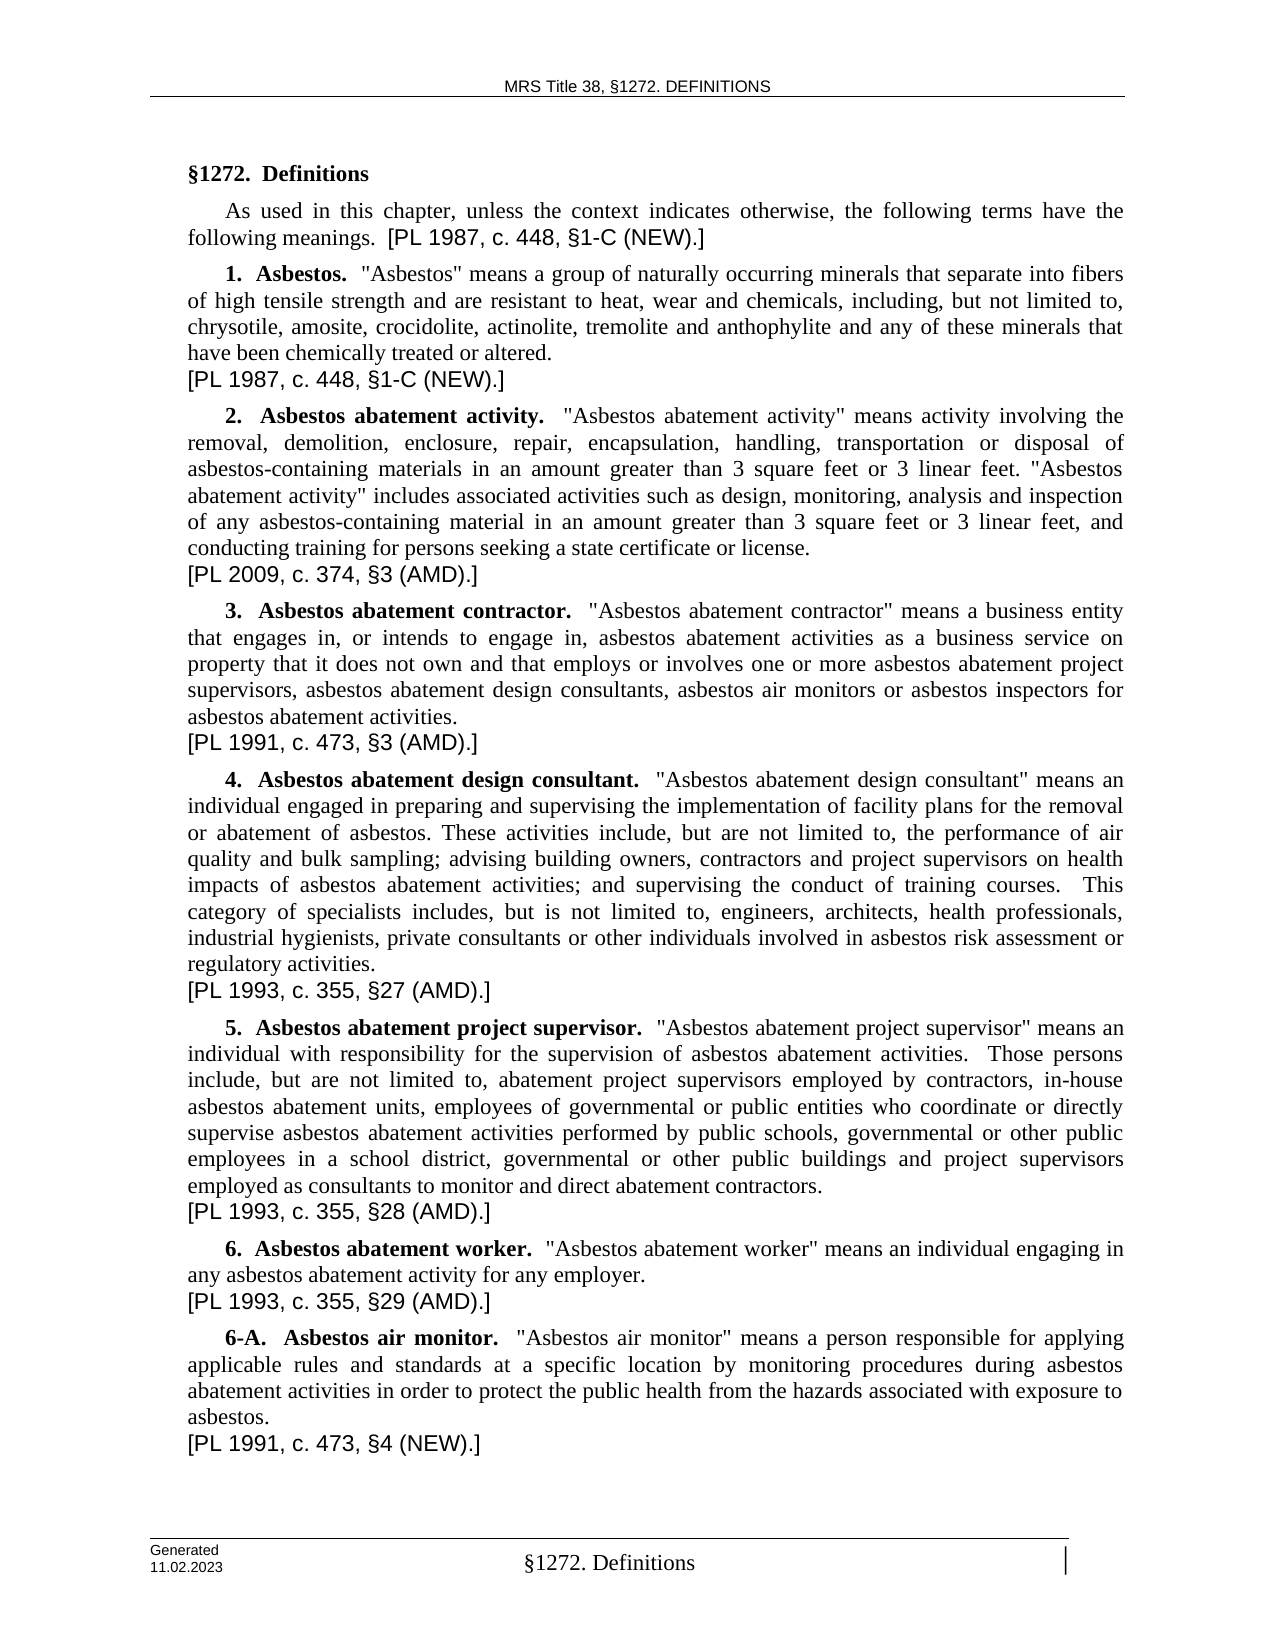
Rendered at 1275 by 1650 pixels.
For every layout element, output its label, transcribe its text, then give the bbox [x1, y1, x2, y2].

text 6. Asbestos abatement worker. "Asbestos abatement worker" means an individual engaging in any asbestos abatement activity for any employer. [187, 1235, 1125, 1288]
text [PL 1991, c. 473, §3 (AMD).] [187, 729, 1125, 756]
text 6-A. Asbestos air monitor. "Asbestos air monitor" means a person responsible for applying applicable rules and standards at a specific location by monitoring procedures during asbestos abatement activities in order to protect the public health from the hazards associated with exposure to asbestos. [187, 1324, 1125, 1430]
text [PL 1993, c. 355, §29 (AMD).] [187, 1288, 1125, 1314]
text 1. Asbestos. "Asbestos" means a group of naturally occurring minerals that separate into fibers of high tensile strength and are resistant to heat, wear and chemicals, including, but not limited to, chrysotile, amosite, crocidolite, actinolite, tremolite and anthophylite and any of these minerals that have been chemically treated or altered. [187, 260, 1125, 366]
text 2. Asbestos abatement activity. "Asbestos abatement activity" means activity involving the removal, demolition, enclosure, repair, encapsulation, handling, transportation or disposal of asbestos-containing materials in an amount greater than 3 square feet or 3 linear feet. "Asbestos abatement activity" includes associated activities such as design, monitoring, analysis and inspection of any asbestos-containing material in an amount greater than 3 square feet or 3 linear feet, and conducting training for persons seeking a state certificate or license. [187, 403, 1125, 561]
text 5. Asbestos abatement project supervisor. "Asbestos abatement project supervisor" means an individual with responsibility for the supervision of asbestos abatement activities. Those persons include, but are not limited to, abatement project supervisors employed by contractors, in-house asbestos abatement units, employees of governmental or public entities who coordinate or directly supervise asbestos abatement activities performed by public schools, governmental or other public employees in a school district, governmental or other public buildings and project supervisors employed as consultants to monitor and direct abatement contractors. [187, 1014, 1125, 1198]
text [PL 1993, c. 355, §27 (AMD).] [187, 977, 1125, 1003]
text 4. Asbestos abatement design consultant. "Asbestos abatement design consultant" means an individual engaged in preparing and supervising the implementation of facility plans for the removal or abatement of asbestos. These activities include, but are not limited to, the performance of air quality and bulk sampling; advising building owners, contractors and project supervisors on health impacts of asbestos abatement activities; and supervising the conduct of training courses. This category of specialists includes, but is not limited to, engineers, architects, health professionals, industrial hygienists, private consultants or other individuals involved in asbestos risk assessment or regulatory activities. [187, 766, 1125, 977]
text [PL 1987, c. 448, §1-C (NEW).] [187, 366, 1125, 392]
text 3. Asbestos abatement contractor. "Asbestos abatement contractor" means a business entity that engages in, or intends to engage in, asbestos abatement activities as a business service on property that it does not own and that employs or involves one or more asbestos abatement project supervisors, asbestos abatement design consultants, asbestos air monitors or asbestos inspectors for asbestos abatement activities. [187, 597, 1125, 729]
text [PL 2009, c. 374, §3 (AMD).] [187, 561, 1125, 587]
text [PL 1993, c. 355, §28 (AMD).] [187, 1198, 1125, 1224]
text As used in this chapter, unless the context indicates otherwise, the following terms have the following meanings. [PL 1987, c. 448, §1-C (NEW).] [187, 197, 1125, 250]
text [PL 1991, c. 473, §4 (NEW).] [187, 1430, 1125, 1456]
text §1272. Definitions [187, 160, 1125, 187]
